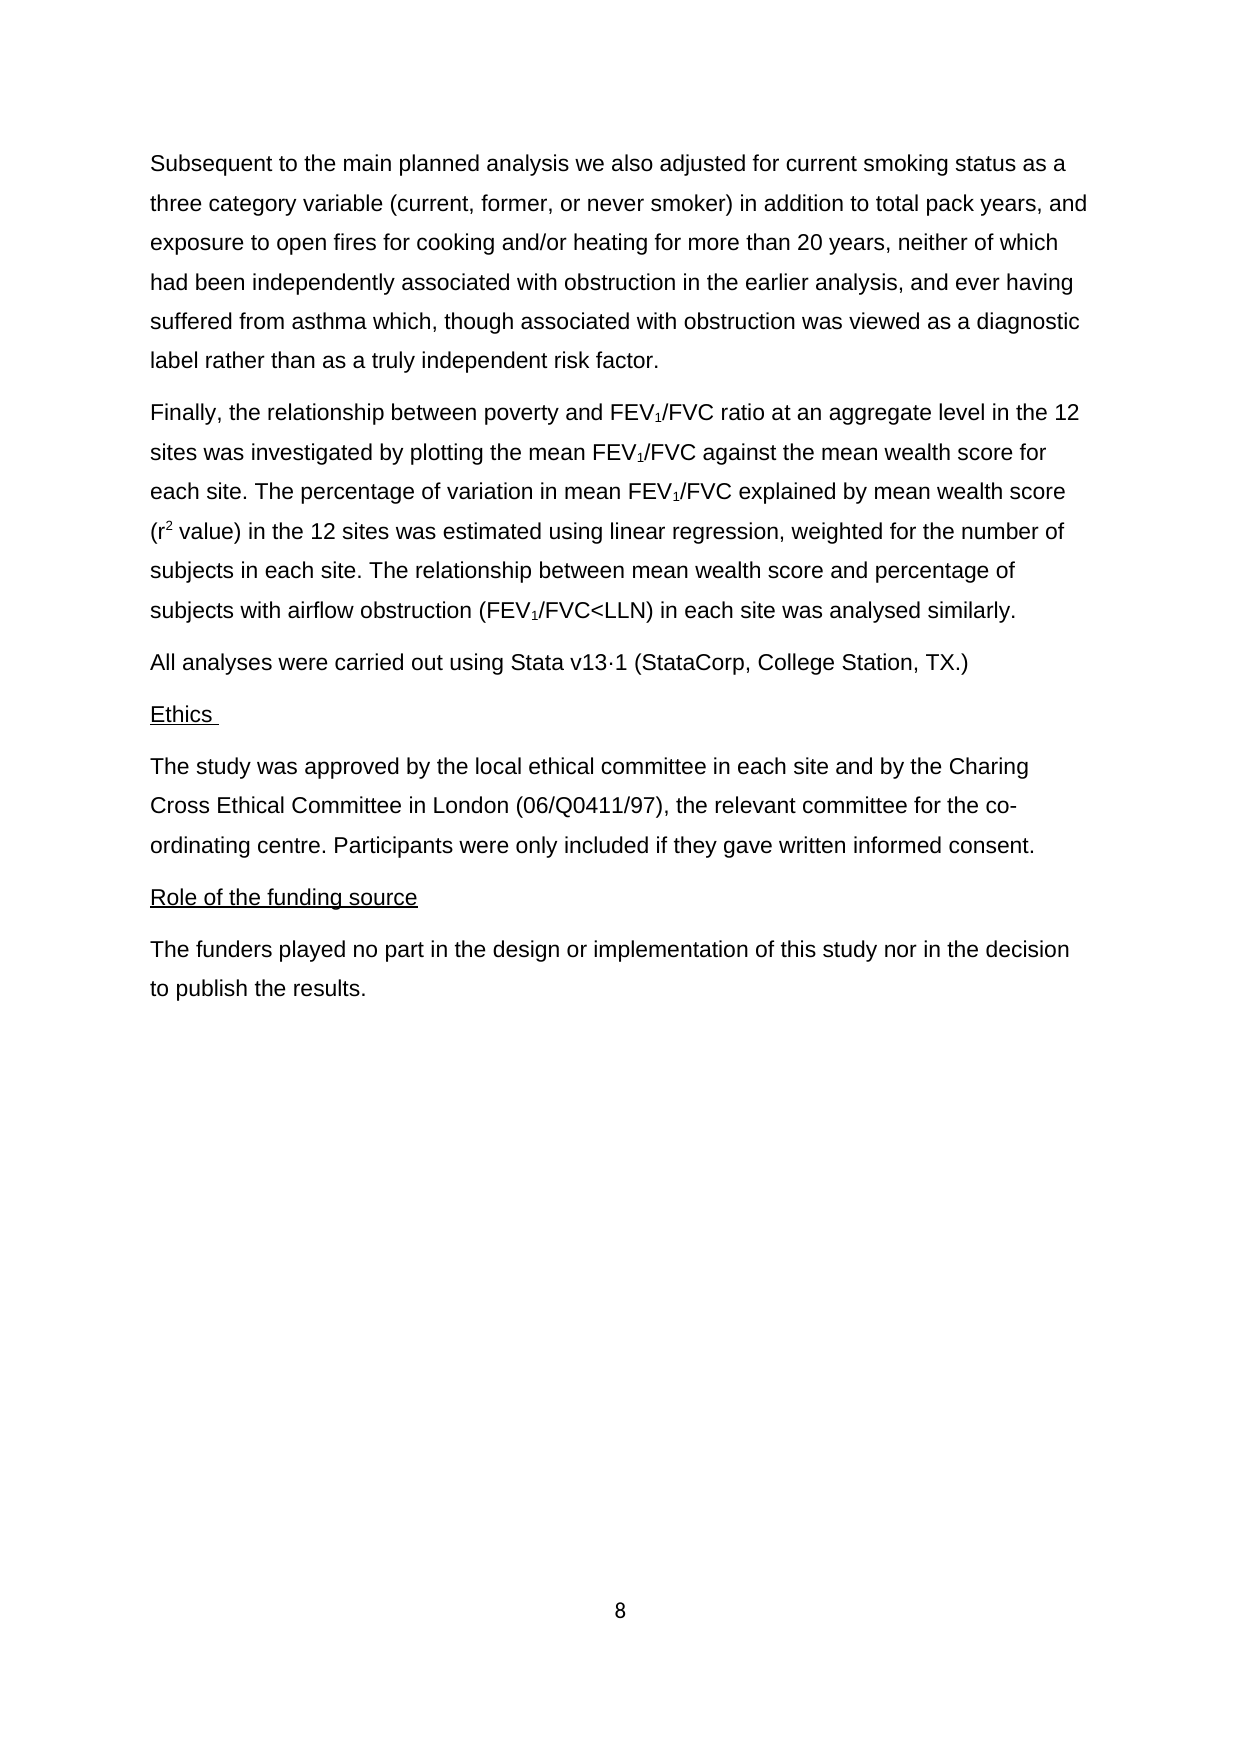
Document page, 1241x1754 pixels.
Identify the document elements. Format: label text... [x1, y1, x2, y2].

text Role of the funding source [150, 884, 1090, 910]
text The study was approved by the local ethical committee in each site and by the Charing Cross Ethical Committee in London (06/Q0411/97), the relevant committee for the co-ordinating centre. Participants were only included if they gave written informed consent. [150, 753, 1090, 858]
text Subsequent to the main planned analysis we also adjusted for current smoking status as a three category variable (current, former, or never smoker) in addition to total pack years, and exposure to open fires for cooking and/or heating for more than 20 years, neither of which had been independently associated with obstruction in the earlier analysis, and ever having suffered from asthma which, though associated with obstruction was viewed as a diagnostic label rather than as a truly independent risk factor. [150, 150, 1090, 374]
text Ethics [150, 701, 1090, 727]
text Finally, the relationship between poverty and FEV1/FVC ratio at an aggregate level in the 12 sites was investigated by plotting the mean FEV1/FVC against the mean wealth score for each site. The percentage of variation in mean FEV1/FVC explained by mean wealth score (r2 value) in the 12 sites was estimated using linear regression, weighted for the number of subjects in each site. The relationship between mean wealth score and percentage of subjects with airflow obstruction (FEV1/FVC<LLN) in each site was analysed similarly. [150, 399, 1090, 623]
text All analyses were carried out using Stata v13·1 (StataCorp, College Station, TX.) [150, 649, 1090, 675]
text The funders played no part in the design or implementation of this study nor in the decision to publish the results. [150, 936, 1090, 1001]
